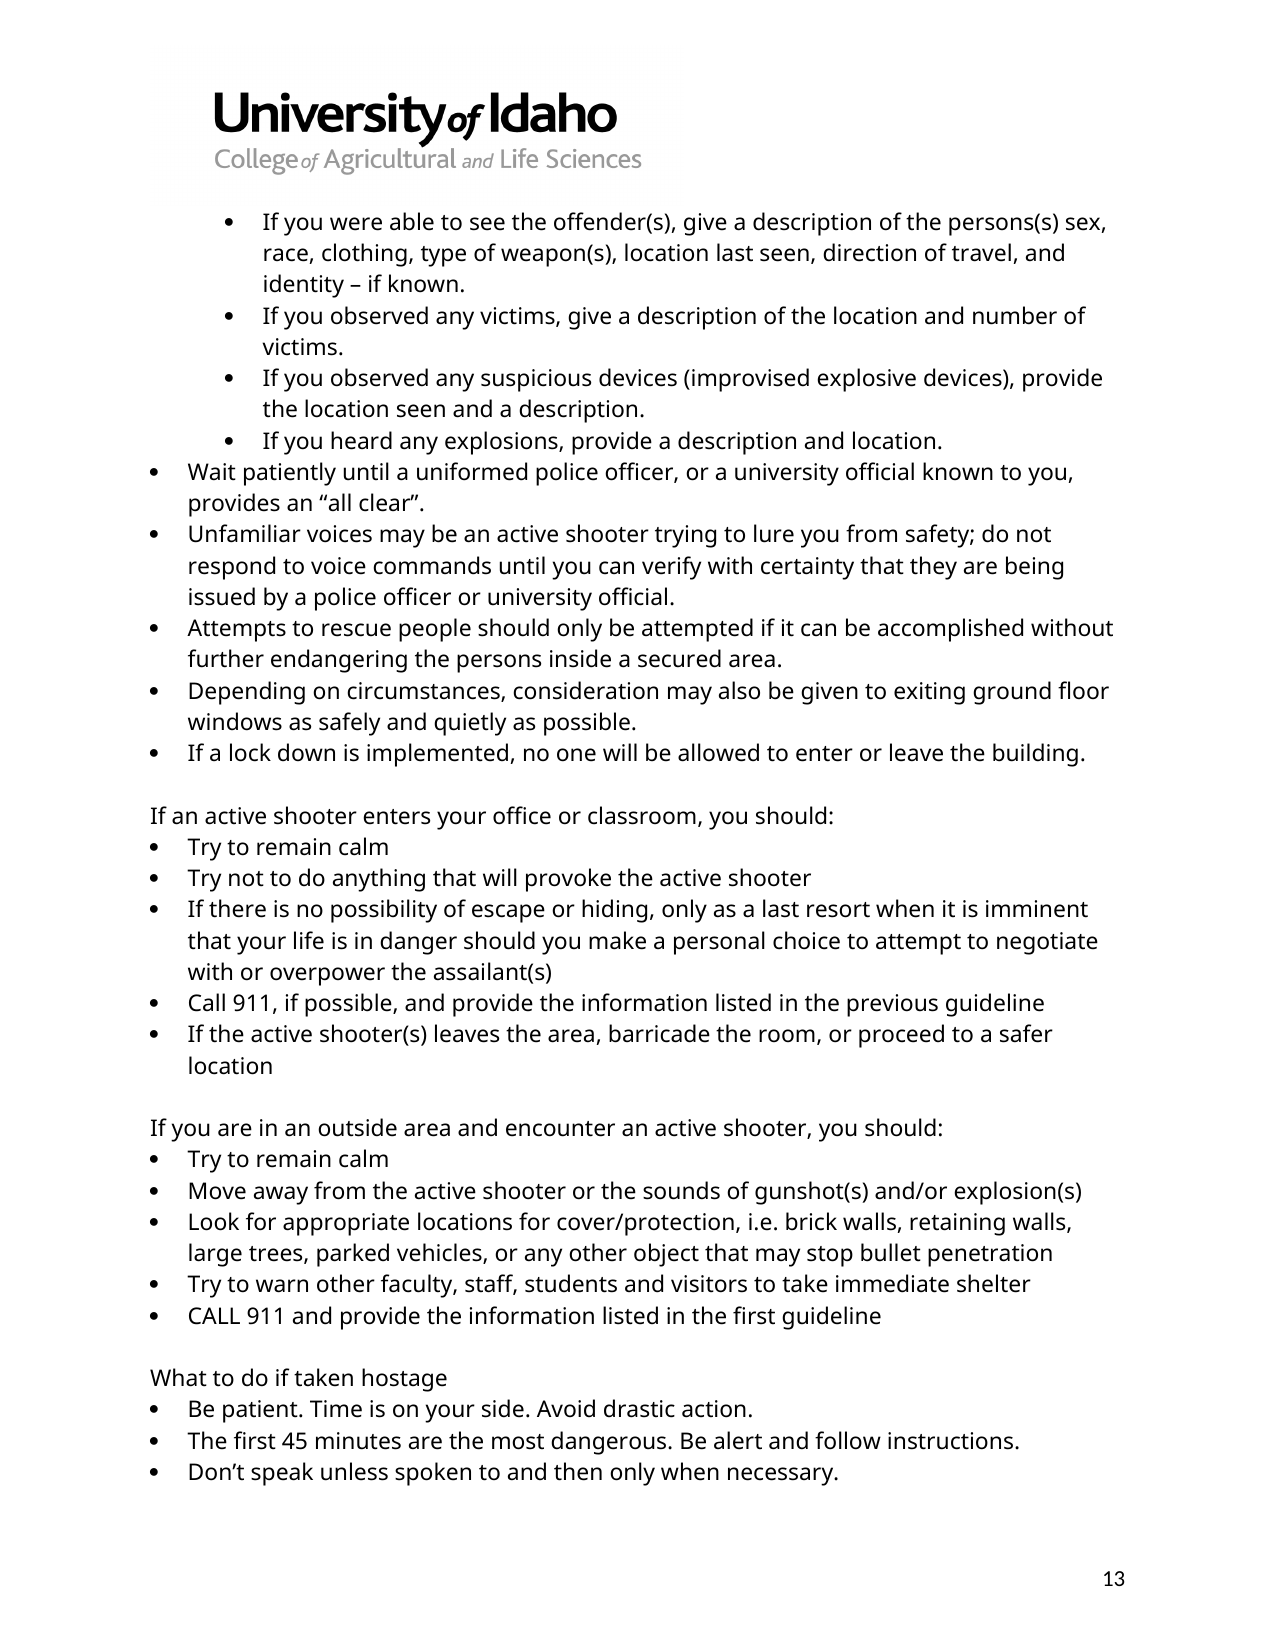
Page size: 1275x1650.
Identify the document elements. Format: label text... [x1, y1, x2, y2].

list If there is no possibility of escape or hiding, only as a last resort when it is imminent that your life is in danger should you make a personal choice to attempt to negotiate with or overpower the assailant(s) [150, 893, 1125, 987]
list If you heard any explosions, provide a description and location. [225, 425, 1125, 456]
list CALL 911 and provide the information listed in the first guideline [150, 1300, 1125, 1331]
list If the active shooter(s) leaves the area, barricade the room, or proceed to a safer location [150, 1018, 1125, 1081]
list Look for appropriate locations for cover/protection, i.e. brick walls, retaining walls, large trees, parked vehicles, or any other object that may stop bullet penetration [150, 1206, 1125, 1268]
picture [150, 45, 685, 206]
list The first 45 minutes are the most dangerous. Be alert and follow instructions. [150, 1425, 1125, 1456]
list Be patient. Time is on your side. Avoid drastic action. [150, 1393, 1125, 1425]
list If you observed any victims, give a description of the location and number of victims. [225, 300, 1125, 362]
list Wait patiently until a uniformed police officer, or a university official known to you, provides an “all clear”. [150, 456, 1125, 518]
text What to do if taken hostage [150, 1362, 1125, 1393]
list Attempts to rescue people should only be attempted if it can be accomplished without further endangering the persons inside a secured area. [150, 612, 1125, 675]
list Call 911, if possible, and provide the information listed in the previous guideline [150, 987, 1125, 1018]
list Unfamiliar voices may be an active shooter trying to lure you from safety; do not respond to voice commands until you can verify with certainty that they are being issued by a police officer or university official. [150, 518, 1125, 612]
text If an active shooter enters your office or classroom, you should: [150, 800, 1125, 831]
list If you observed any suspicious devices (improvised explosive devices), provide the location seen and a description. [225, 362, 1125, 425]
list If a lock down is implemented, no one will be allowed to enter or leave the building. [150, 737, 1125, 768]
list If you were able to see the offender(s), give a description of the persons(s) sex, race, clothing, type of weapon(s), location last seen, direction of travel, and identity – if known. [225, 206, 1125, 300]
list Try to warn other faculty, staff, students and visitors to take immediate shelter [150, 1268, 1125, 1300]
text If you are in an outside area and encounter an active shooter, you should: [150, 1112, 1125, 1143]
list Try to remain calm [150, 831, 1125, 862]
list Don’t speak unless spoken to and then only when necessary. [150, 1456, 1125, 1487]
list Depending on circumstances, consideration may also be given to exiting ground floor windows as safely and quietly as possible. [150, 675, 1125, 737]
list Try to remain calm [150, 1143, 1125, 1175]
list Move away from the active shooter or the sounds of gunshot(s) and/or explosion(s) [150, 1175, 1125, 1206]
list Try not to do anything that will provoke the active shooter [150, 862, 1125, 893]
